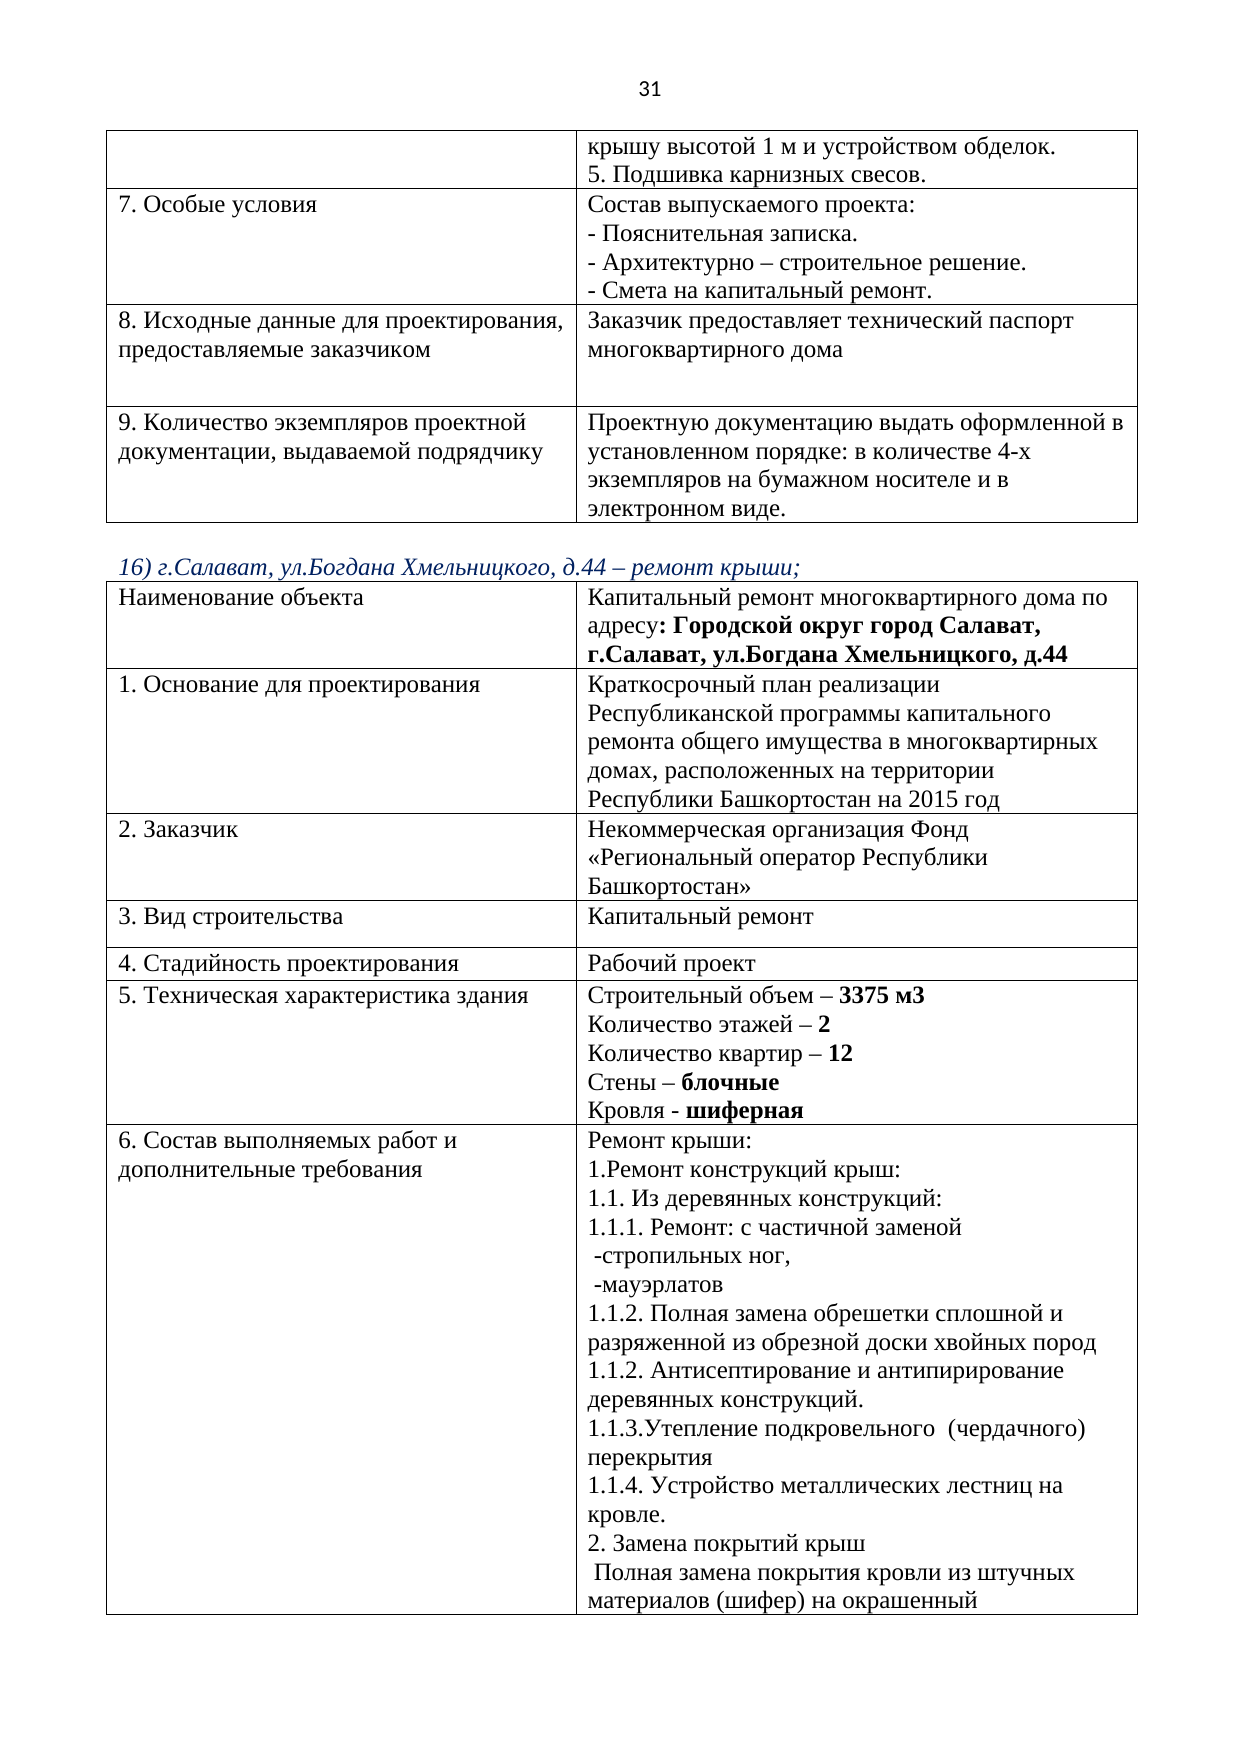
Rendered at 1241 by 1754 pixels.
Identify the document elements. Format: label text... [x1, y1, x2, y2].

table_cell Строительный объем – 3375 м3 Количество этажей – 2 Количество квартир – 12 Стены – блочные Кровля - шиферная [577, 981, 1137, 1124]
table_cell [577, 1125, 1137, 1614]
text 16) г.Салават, ул.Богдана Хмельницкого, д.44 – ремонт крыши; [118, 552, 1181, 581]
table_header Наименование объекта [107, 582, 576, 668]
table_cell Состав выпускаемого проекта: - Пояснительная записка. - Архитектурно – строительное решение. - Смета на капитальный ремонт. [577, 189, 1137, 304]
table_cell Капитальный ремонт [577, 901, 1137, 947]
table_cell Некоммерческая организация Фонд «Региональный оператор Республики Башкортостан» [577, 814, 1137, 900]
table_cell 9. Количество экземпляров проектной документации, выдаваемой подрядчику [107, 407, 576, 522]
table_cell 8. Исходные данные для проектирования, предоставляемые заказчиком [107, 305, 576, 406]
table_cell Краткосрочный план реализации Республиканской программы капитального ремонта общего имущества в многоквартирных домах, расположенных на территории Республики Башкортостан на 2015 год [577, 669, 1137, 813]
table_cell 5. Техническая характеристика здания [107, 981, 576, 1124]
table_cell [577, 131, 1137, 188]
table_cell Заказчик предоставляет технический паспорт многоквартирного дома [577, 305, 1137, 406]
table_header Капитальный ремонт многоквартирного дома по адресу: Городской округ город Салават, г.Салават, ул.Богдана Хмельницкого, д.44 [577, 582, 1137, 668]
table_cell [107, 1125, 576, 1614]
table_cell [107, 131, 576, 188]
table_cell 1. Основание для проектирования [107, 669, 576, 813]
table_cell Проектную документацию выдать оформленной в установленном порядке: в количестве 4-х экземпляров на бумажном носителе и в электронном виде. [577, 407, 1137, 522]
table_cell 7. Особые условия [107, 189, 576, 304]
table_cell 4. Стадийность проектирования [107, 948, 576, 979]
table_cell Рабочий проект [577, 948, 1137, 979]
table_cell 2. Заказчик [107, 814, 576, 900]
table_cell 3. Вид строительства [107, 901, 576, 947]
